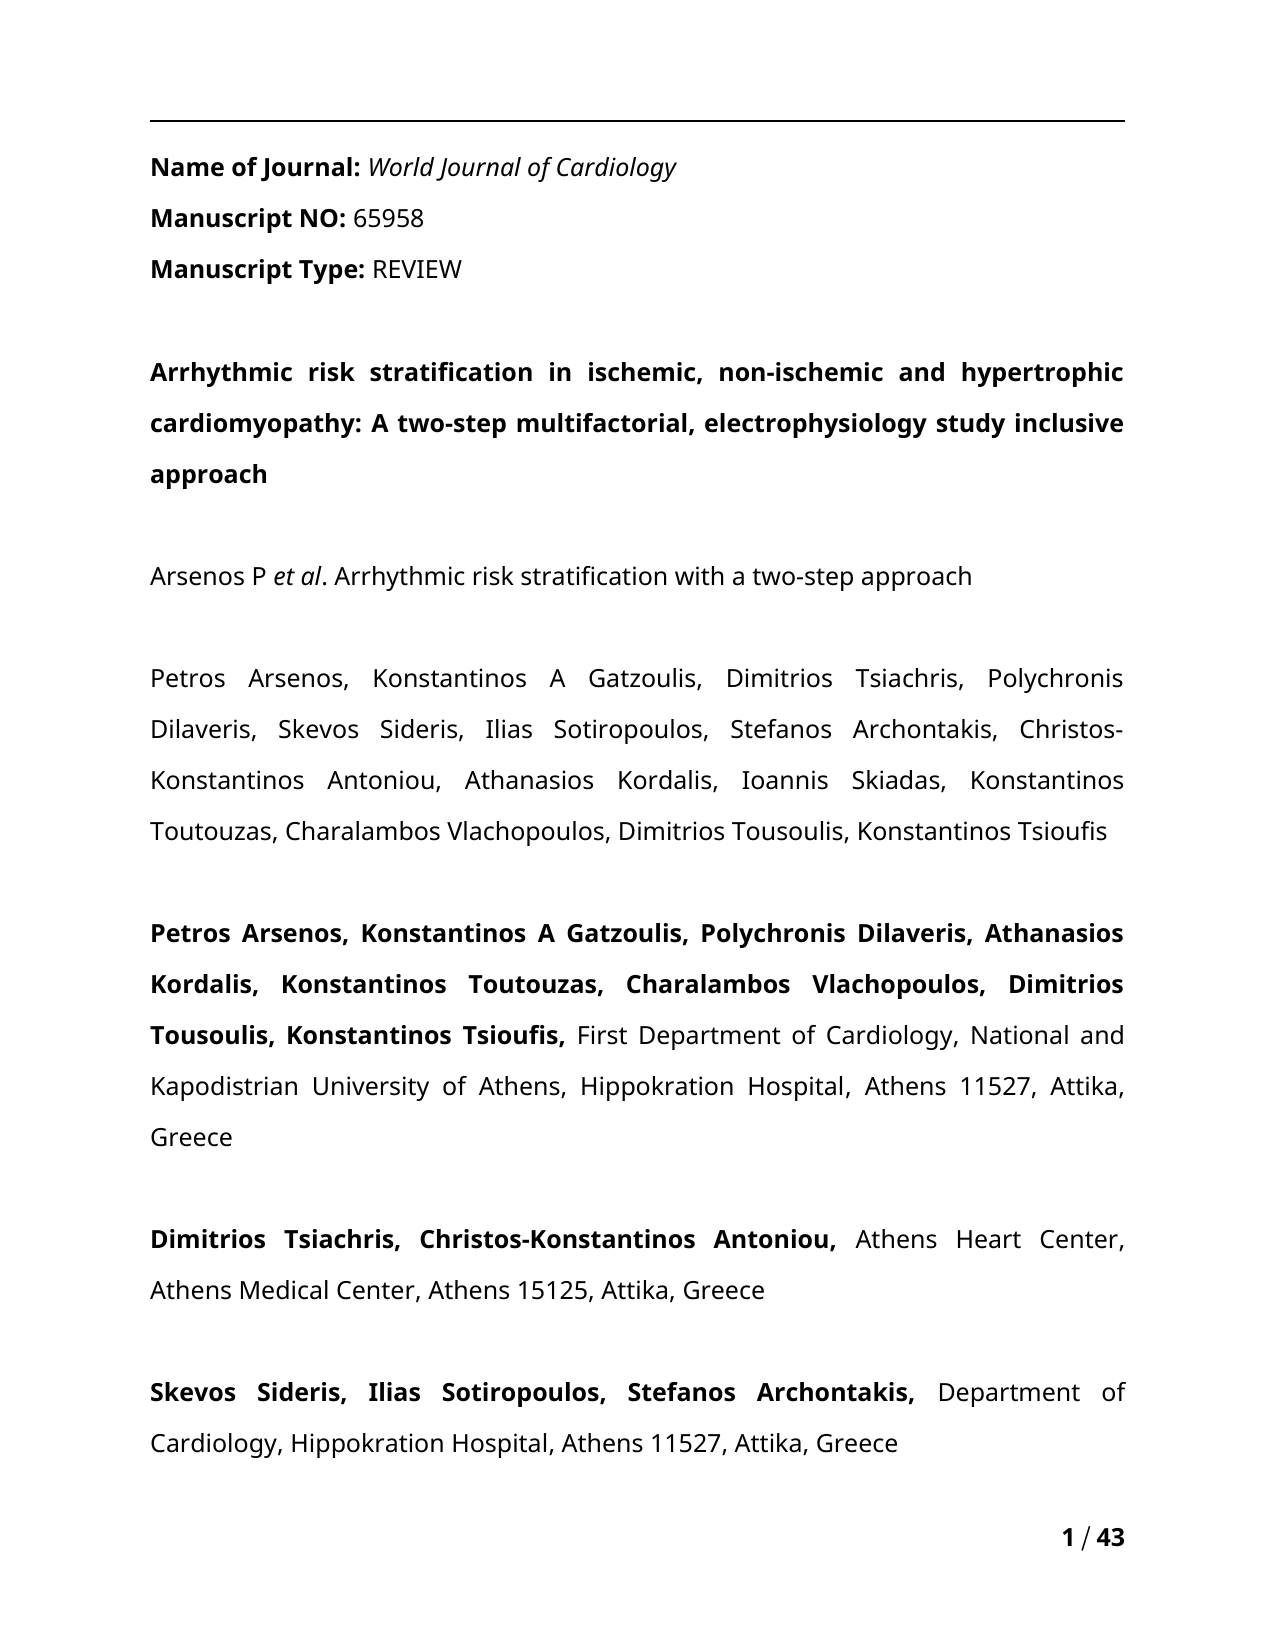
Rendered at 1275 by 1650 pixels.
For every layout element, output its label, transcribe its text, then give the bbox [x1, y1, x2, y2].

text Arrhythmic risk stratification in ischemic, non-ischemic and hypertrophic cardiomyopathy: a two-step multifactorial, electrophysiology study inclusive approach [150, 354, 1125, 490]
text Skevos Sideris, Ilias Sotiropoulos, Stefanos Archontakis, Department of Cardiology, Hippokration Hospital, Athens 11527, Attika, Greece [150, 1375, 1125, 1460]
text Petros Arsenos, Konstantinos A Gatzoulis, Polychronis Dilaveris, Athanasios Kordalis, Konstantinos Toutouzas, Charalambos Vlachopoulos, Dimitrios Tousoulis, Konstantinos Tsioufis, First Department of Cardiology, National and Kapodistrian University of Athens, Hippokration Hospital, Athens 11527, Attika, Greece [150, 916, 1125, 1154]
text Arsenos P et al. Arrhythmic risk stratification with a two-step approach [150, 558, 1125, 592]
text Petros Arsenos, Konstantinos A Gatzoulis, Dimitrios Tsiachris, Polychronis Dilaveris, Skevos Sideris, Ilias Sotiropoulos, Stefanos Archontakis, Christos-Konstantinos Antoniou, Athanasios Kordalis, Ioannis Skiadas, Konstantinos Toutouzas, Charalambos Vlachopoulos, Dimitrios Tousoulis, Konstantinos Tsioufis [150, 660, 1125, 848]
text Manuscript NO: 65958 [150, 201, 1125, 235]
text Manuscript Type: REVIEW [150, 252, 1125, 286]
text Dimitrios Tsiachris, Christos-Konstantinos Antoniou, Athens Heart Center, Athens Medical Center, Athens 15125, Attika, Greece [150, 1222, 1125, 1307]
text Name of Journal: World Journal of Cardiology [150, 150, 1125, 184]
